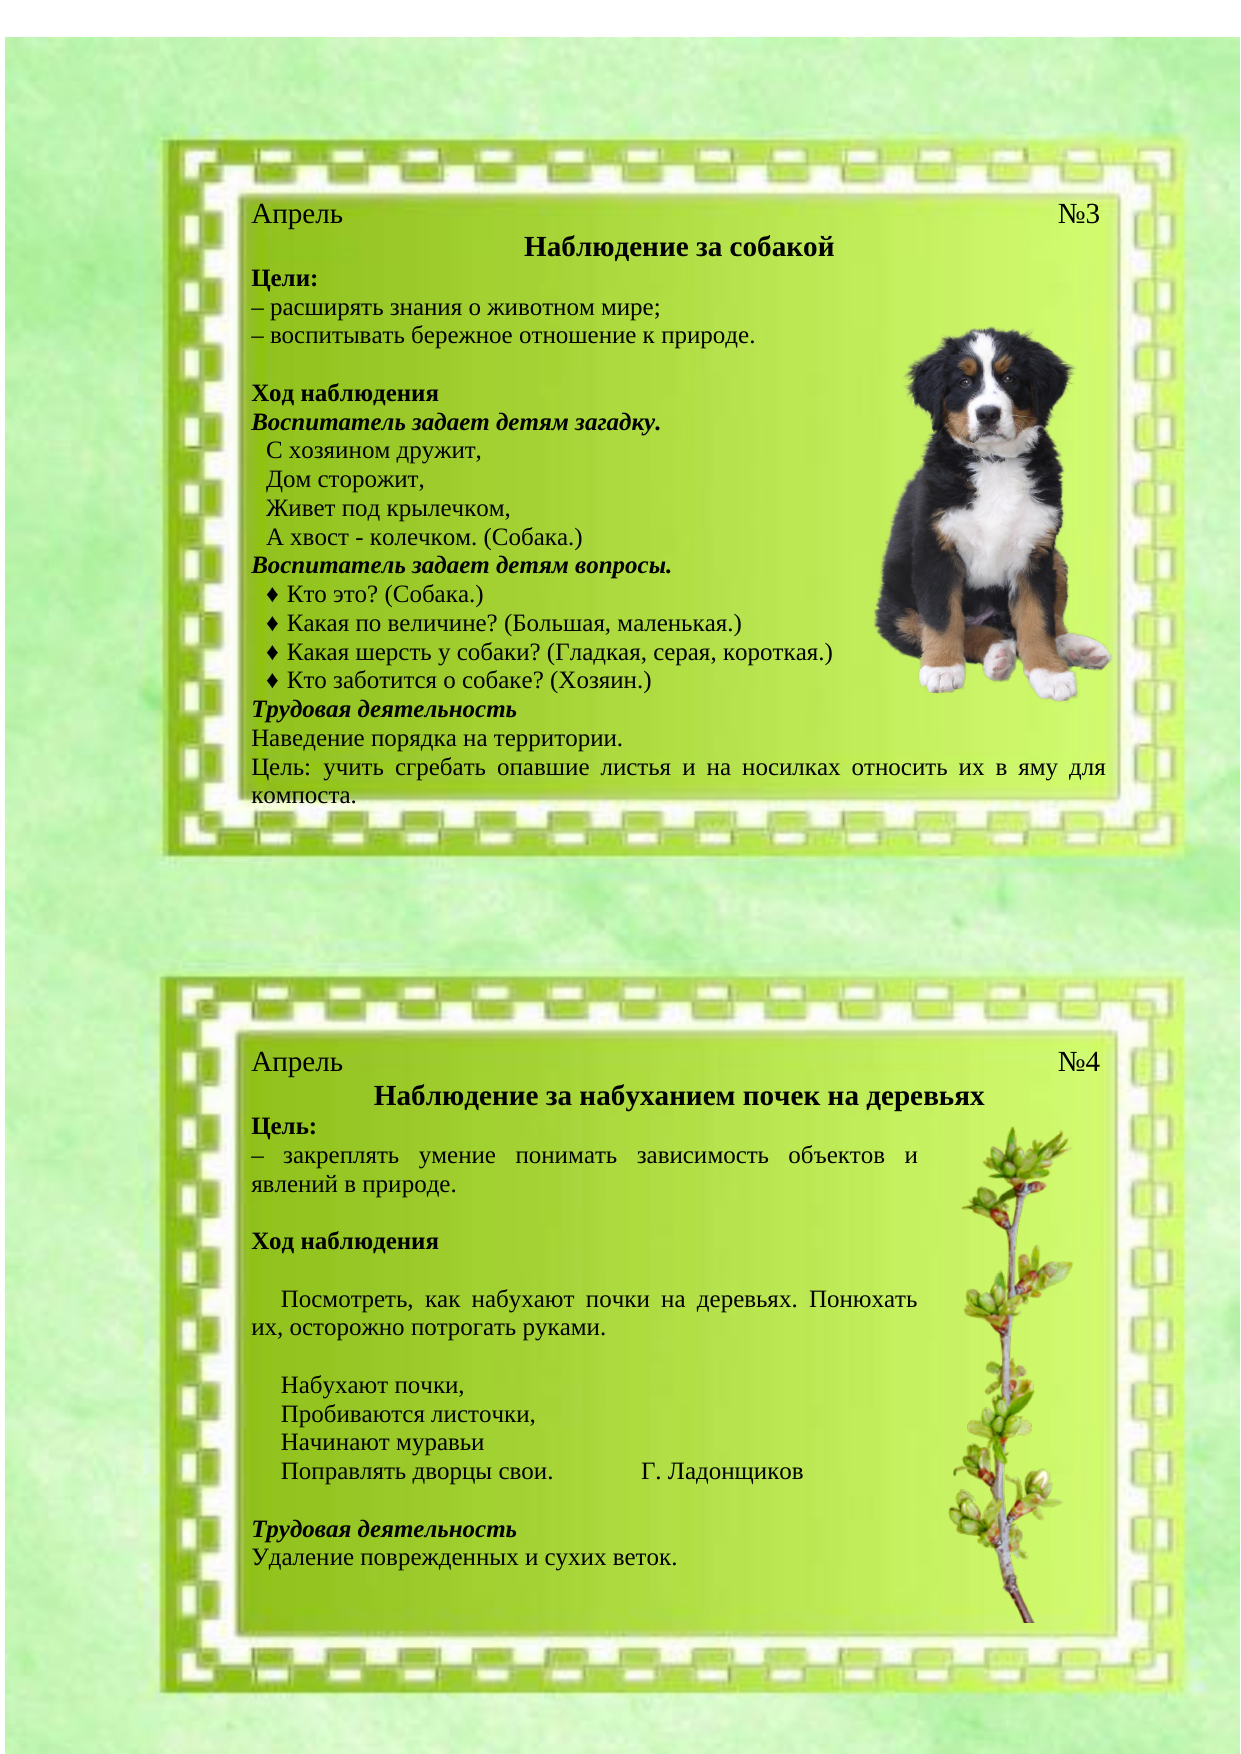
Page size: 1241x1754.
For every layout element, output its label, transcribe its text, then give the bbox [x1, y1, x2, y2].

text Апрель №3 [251, 196, 1107, 229]
text ♦ Какая по величине? (Большая, маленькая.) [251, 608, 859, 637]
text Цель: учить сгребать опавшие листья и на носилках относить их в яму для компоста. [251, 752, 1107, 809]
text А хвост - колечком. (Собака.) [251, 522, 859, 551]
text Воспитатель задает детям загадку. [251, 407, 859, 436]
text ♦ Кто заботится о собаке? (Хозяин.) [251, 666, 859, 694]
text Удаление поврежденных и сухих веток. [251, 1542, 937, 1571]
text Дом сторожит, [251, 464, 859, 493]
text С хозяином дружит, [251, 436, 859, 464]
text Трудовая деятельность [251, 694, 1107, 723]
text Ход наблюдения [251, 1226, 937, 1255]
text – расширять знания о животном мире; [251, 292, 1107, 321]
text – воспитывать бережное отношение к природе. [251, 321, 859, 349]
picture [5, 37, 1240, 1754]
text – закреплять умение понимать зависимость объектов и явлений в природе. [251, 1140, 937, 1197]
text ♦ Кто это? (Собака.) [251, 579, 859, 608]
text Апрель №4 [251, 1044, 1107, 1078]
text Наблюдение за собакой [251, 229, 1107, 263]
text Воспитатель задает детям вопросы. [251, 551, 859, 579]
text Наблюдение за набуханием почек на деревьях [251, 1078, 1107, 1111]
text Ход наблюдения [251, 378, 859, 407]
text ♦ Какая шерсть у собаки? (Гладкая, серая, короткая.) [251, 637, 859, 666]
text Пробиваются листочки, [251, 1399, 937, 1427]
text Поправлять дворцы свои. Г. Ладонщиков [251, 1456, 937, 1485]
text Начинают муравьи [251, 1427, 937, 1456]
text Посмотреть, как набухают почки на деревьях. Понюхать их, осторожно потрогать руками. [251, 1284, 937, 1341]
text Наведение порядка на территории. [251, 723, 1107, 752]
text Живет под крылечком, [251, 493, 859, 522]
text Трудовая деятельность [251, 1514, 937, 1542]
text Цель: [251, 1111, 1107, 1140]
text Цели: [251, 263, 1107, 292]
text Набухают почки, [251, 1370, 937, 1399]
